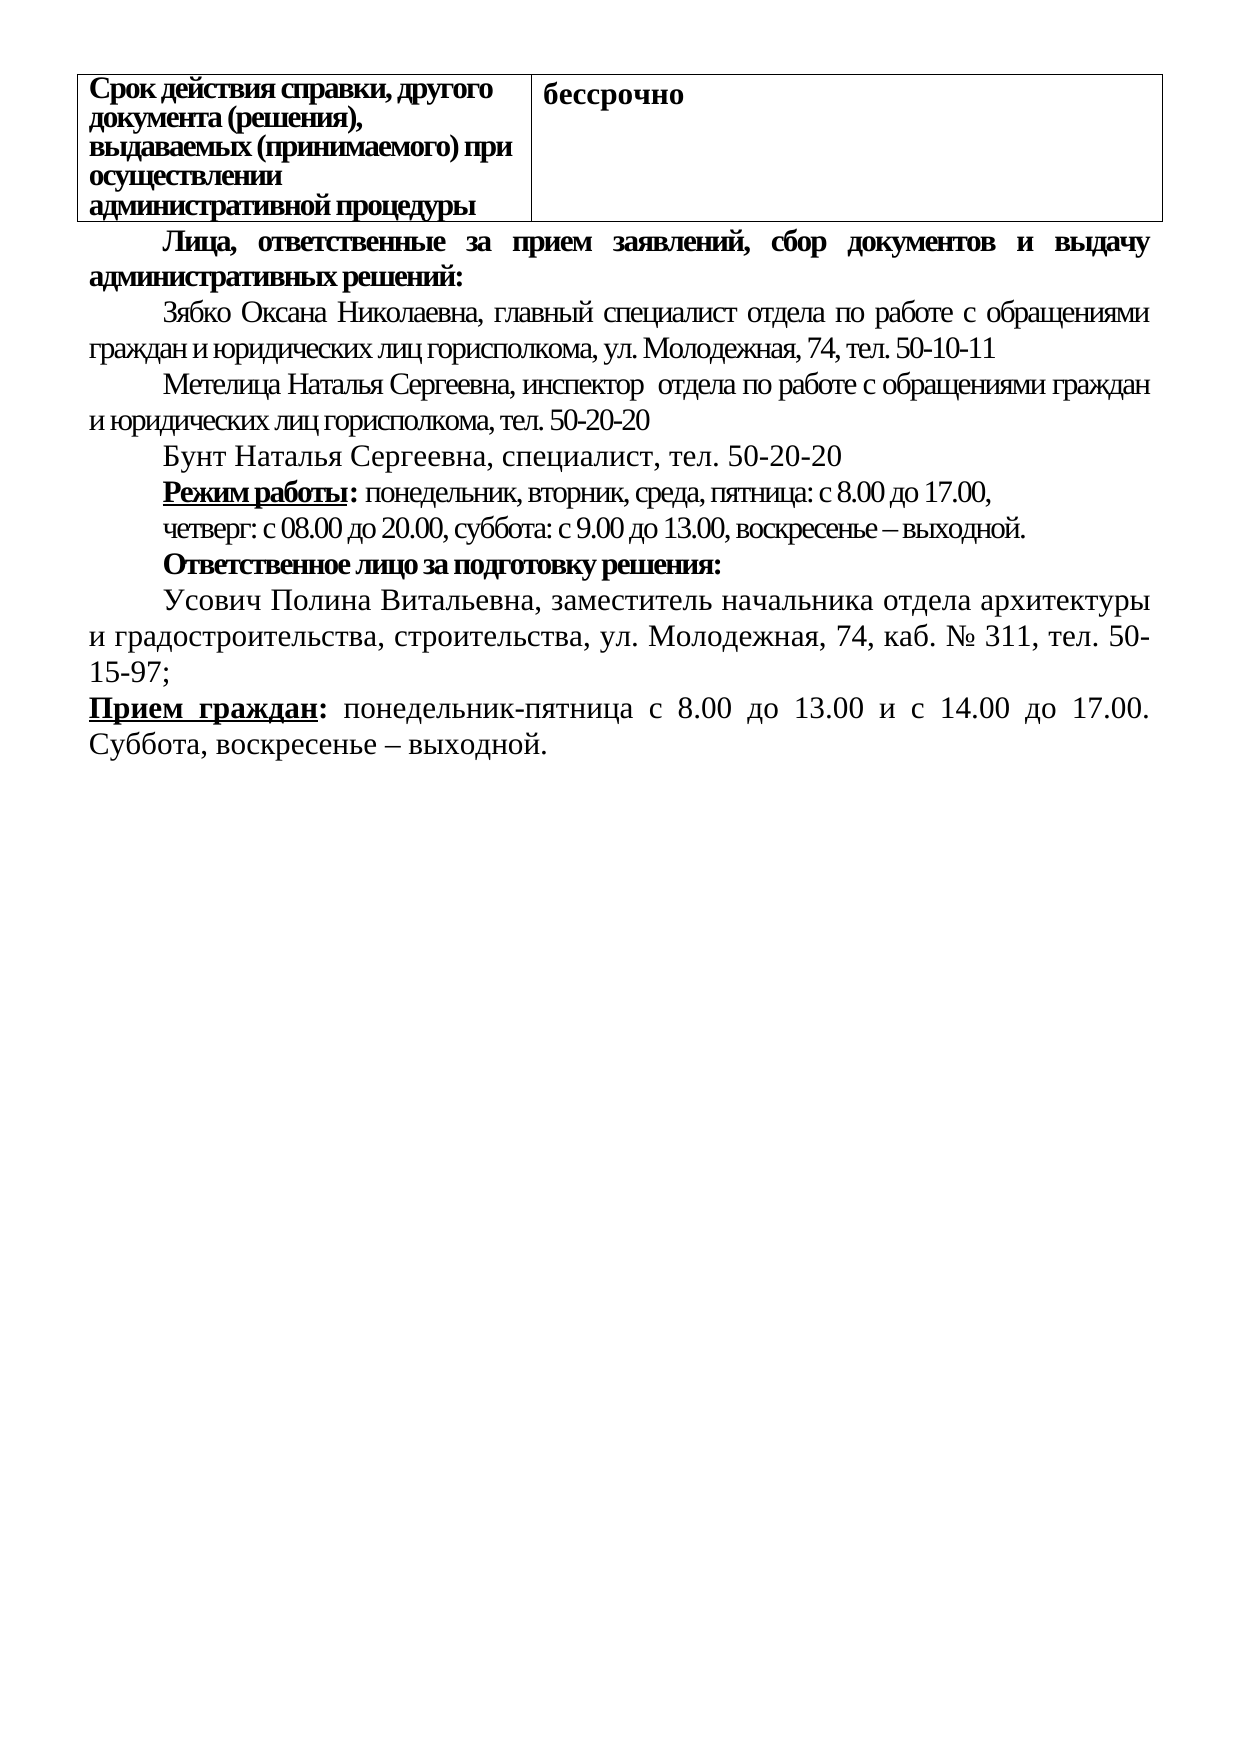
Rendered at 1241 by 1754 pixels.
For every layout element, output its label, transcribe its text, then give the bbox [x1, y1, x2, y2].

table_cell бессрочно [532, 75, 1162, 221]
text Ответственное лицо за подготовку решения: [89, 545, 1152, 581]
table_cell Срок действия справки, другого документа (решения), выдаваемых (принимаемого) при осуществлении административной процедуры [78, 75, 531, 221]
text Бунт Наталья Сергеевна, специалист, тел. 50-20-20 [89, 437, 1152, 473]
text Метелица Наталья Сергеевна, инспектор отдела по работе с обращениями граждан и юридических лиц горисполкома, тел. 50-20-20 [89, 366, 1152, 437]
text Усович Полина Витальевна, заместитель начальника отдела архитектуры и градостроительства, строительства, ул. Молодежная, 74, каб. № 311, тел. 50-15-97; [89, 581, 1152, 689]
text Прием граждан: понедельник-пятница с 8.00 до 13.00 и с 14.00 до 17.00. Суббота, воскресенье – выходной. [89, 689, 1152, 761]
text Зябко Оксана Николаевна, главный специалист отдела по работе с обращениями граждан и юридических лиц горисполкома, ул. Молодежная, 74, тел. 50-10-11 [89, 294, 1152, 366]
text Режим работы: понедельник, вторник, среда, пятница: с 8.00 до 17.00, [89, 473, 1152, 509]
text Лица, ответственные за прием заявлений, сбор документов и выдачу административных решений: [89, 222, 1152, 294]
text четверг: с 08.00 до 20.00, суббота: с 9.00 до 13.00, воскресенье – выходной. [89, 509, 1152, 545]
